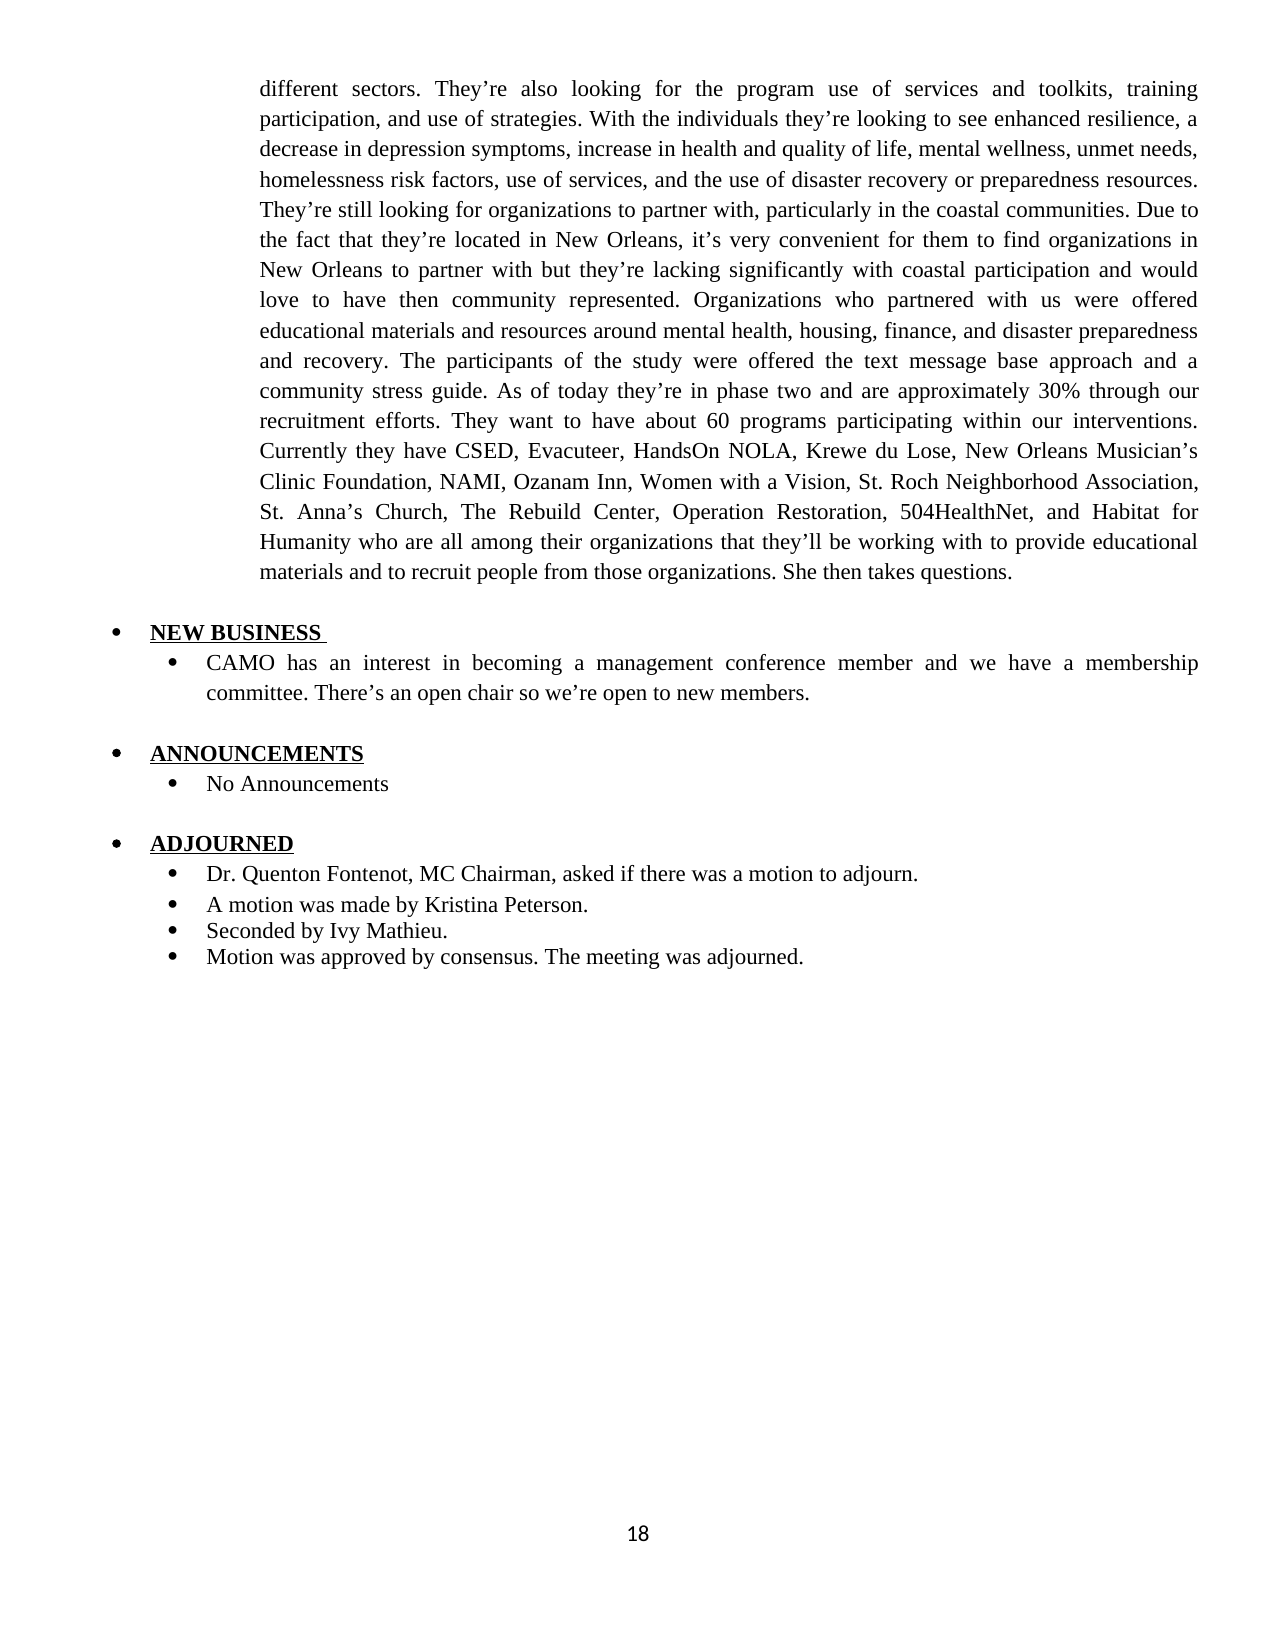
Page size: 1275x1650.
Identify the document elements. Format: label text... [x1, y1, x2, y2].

list NEW BUSINESS [112, 619, 1200, 645]
list ANNOUNCEMENTS [112, 739, 1200, 766]
list Seconded by Ivy Mathieu. [169, 917, 1200, 943]
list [259, 75, 1200, 585]
list Motion was approved by consensus. The meeting was adjourned. [169, 943, 1200, 970]
list Dr. Quenton Fontenot, MC Chairman, asked if there was a motion to adjourn. [169, 860, 1200, 887]
list ADJOURNED [112, 830, 1200, 857]
list CAMO has an interest in becoming a management conference member and we have a membership committee. There’s an open chair so we’re open to new members. [169, 649, 1200, 706]
list A motion was made by Kristina Peterson. [169, 891, 1200, 917]
list No Announcements [169, 770, 1200, 796]
